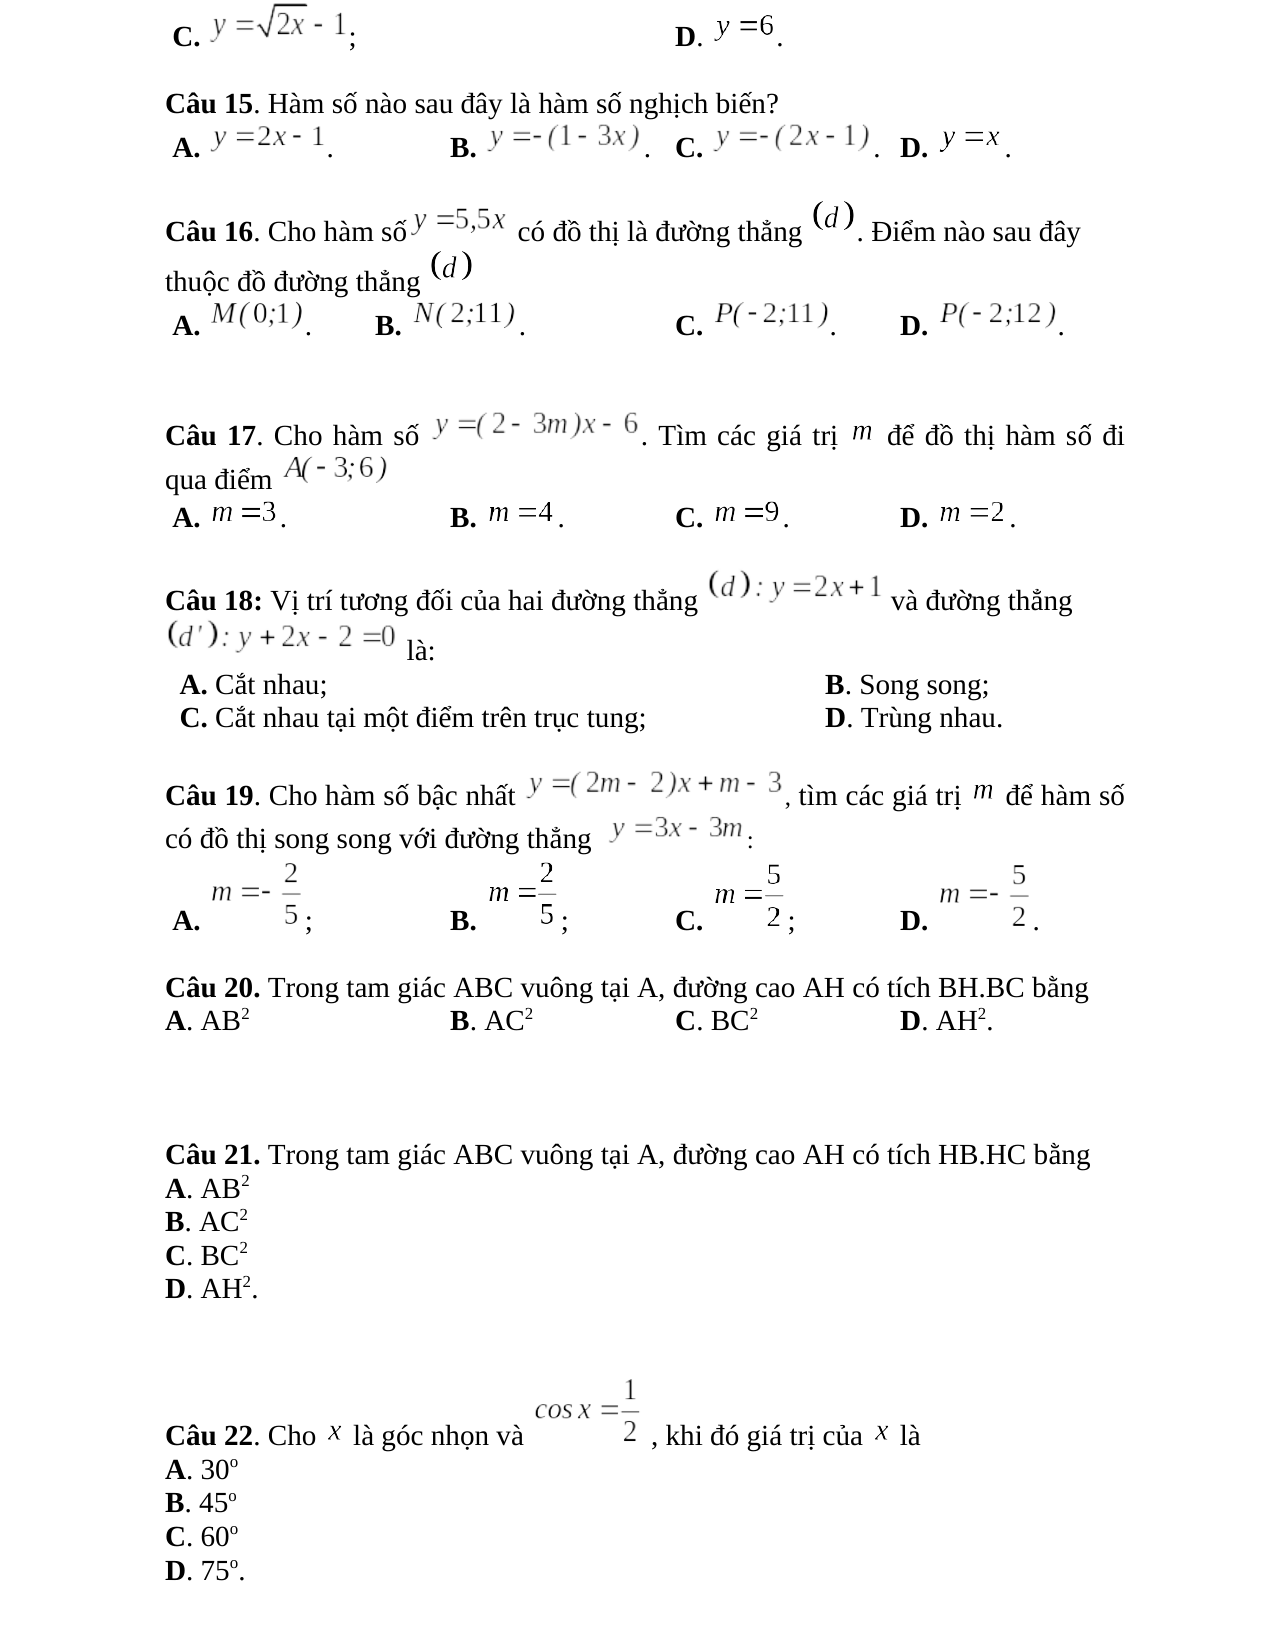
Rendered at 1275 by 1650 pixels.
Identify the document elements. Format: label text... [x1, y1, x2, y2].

text A. . B. . C. . D. . [165, 120, 1125, 164]
text B. 45o [165, 1486, 1125, 1519]
text A. 30o [165, 1452, 1125, 1486]
text Câu 16. Cho hàm số có đồ thị là đường thẳng . Điểm nào sau đây thuộc đồ đường thẳng [165, 197, 1125, 297]
text C. 60o [165, 1519, 1125, 1553]
text B. AC2 [165, 1204, 1125, 1238]
text A. AB2 [165, 1171, 1125, 1204]
text A. ; B. ; C. ; D. . [165, 855, 1125, 936]
list C. ; D. . [165, 0, 1125, 53]
text Câu 22. Cho là góc nhọn và , khi đó giá trị của là [165, 1372, 1125, 1452]
text Câu 17. Cho hàm số . Tìm các giá trị để đồ thị hàm số đi qua điểm [165, 408, 1125, 496]
text A. . B. . C. . D. . [165, 496, 1125, 533]
text A. AB2 B. AC2 C. BC2 D. AH2. [165, 1003, 1125, 1037]
list A. Cắt nhau; B. Song song; [165, 667, 1125, 700]
text D. AH2. [165, 1272, 1125, 1305]
list C. Cắt nhau tại một điểm trên trục tung; D. Trùng nhau. [165, 700, 1125, 734]
list Câu 18: Vị trí tương đối của hai đường thẳng và đường thẳng là: [165, 567, 1125, 667]
text Câu 20. Trong tam giác ABC vuông tại A, đường cao AH có tích BH.BC bằng [165, 970, 1125, 1003]
text D. 75o. [165, 1553, 1125, 1586]
text C. BC2 [165, 1238, 1125, 1272]
text A. . B. . C. . D. . [165, 297, 1125, 341]
text Câu 19. Cho hàm số bậc nhất , tìm các giá trị để hàm số có đồ thị song song với đường thẳng : [165, 767, 1125, 855]
list Câu 15. Hàm số nào sau đây là hàm số nghịch biến? [165, 87, 1125, 120]
text Câu 21. Trong tam giác ABC vuông tại A, đường cao AH có tích HB.HC bằng [165, 1137, 1125, 1171]
